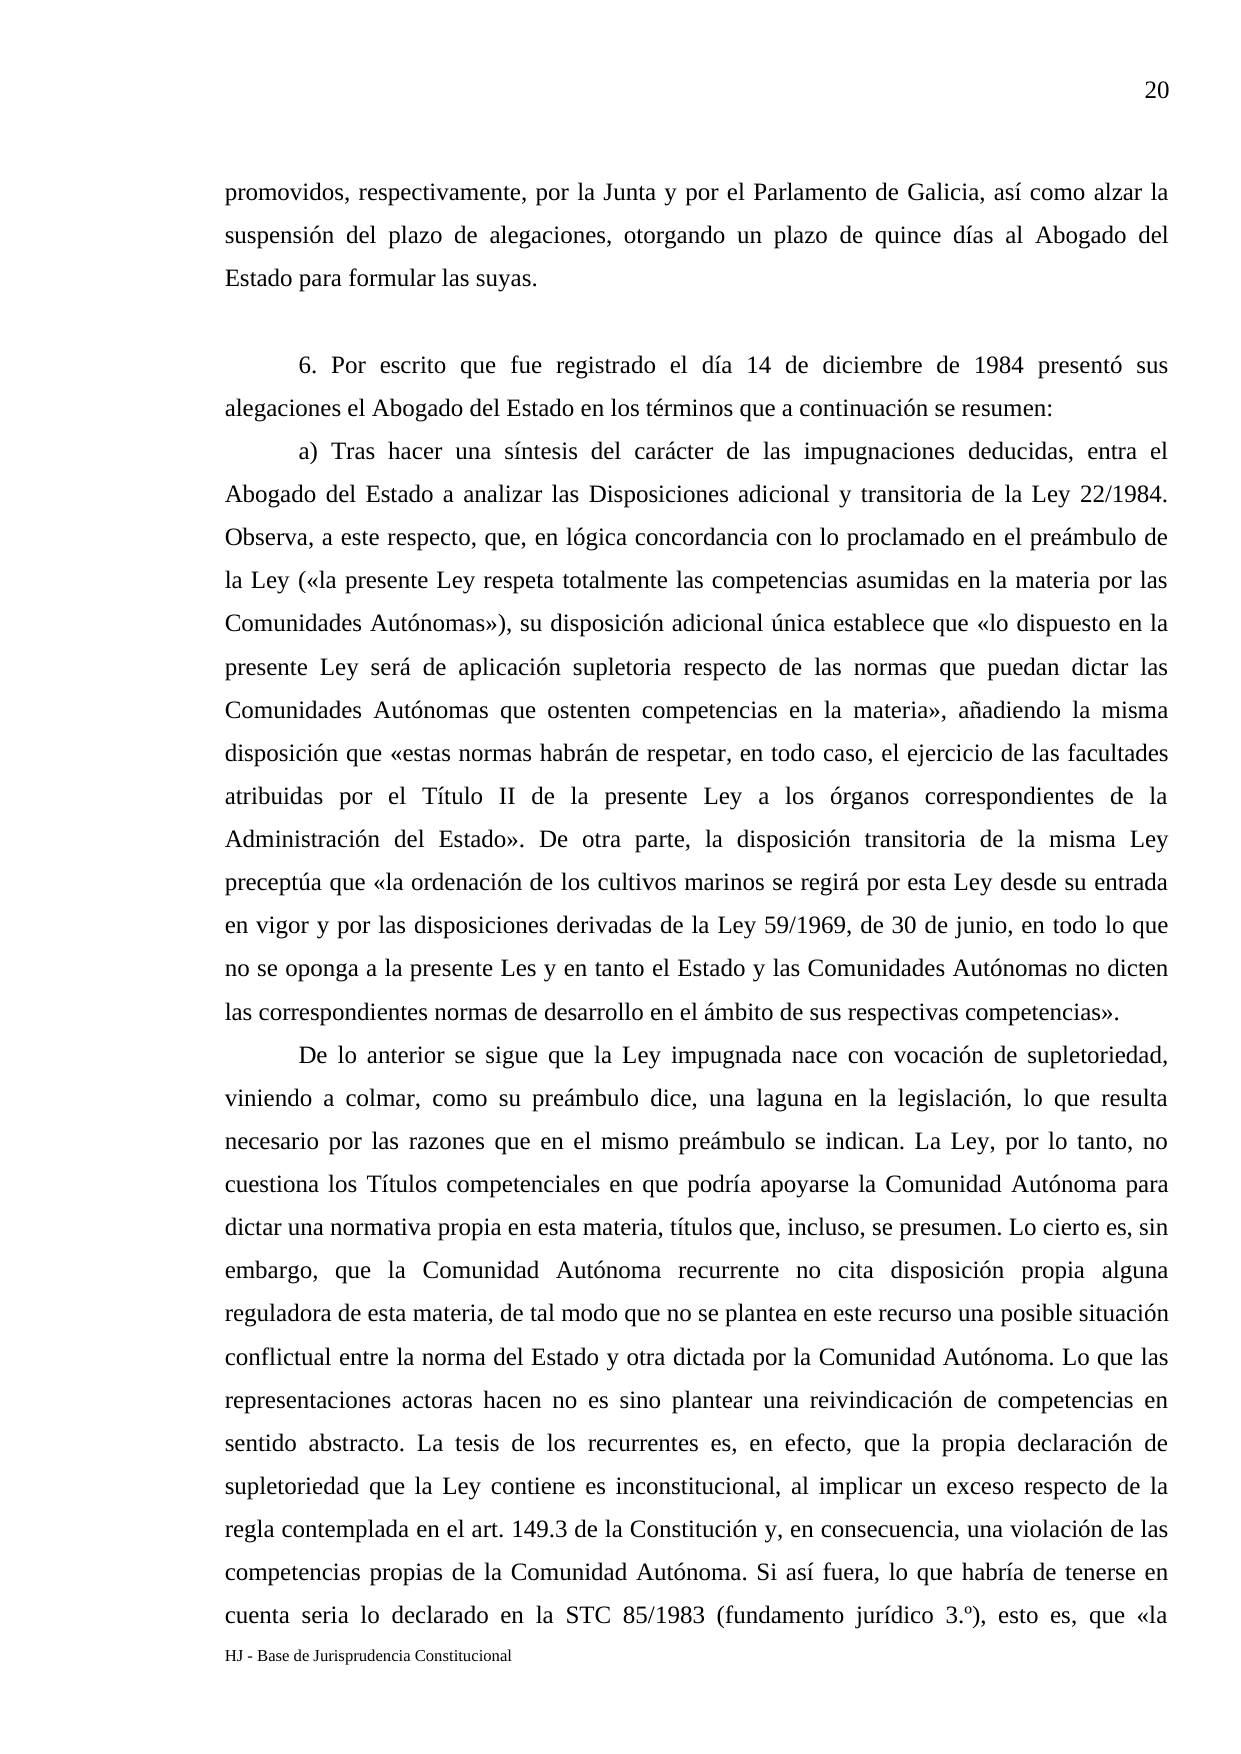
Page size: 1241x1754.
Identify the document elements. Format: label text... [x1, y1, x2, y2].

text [224, 177, 1169, 292]
text a) Tras hacer una síntesis del carácter de las impugnaciones deducidas, entra el Abogado del Estado a analizar las Disposiciones adicional y transitoria de la Ley 22/1984. Observa, a este respecto, que, en lógica concordancia con lo proclamado en el preámbulo de la Ley («la presente Ley respeta totalmente las competencias asumidas en la materia por las Comunidades Autónomas»), su disposición adicional única establece que «lo dispuesto en la presente Ley será de aplicación supletoria respecto de las normas que puedan dictar las Comunidades Autónomas que ostenten competencias en la materia», añadiendo la misma disposición que «estas normas habrán de respetar, en todo caso, el ejercicio de las facultades atribuidas por el Título II de la presente Ley a los órganos correspondientes de la Administración del Estado». De otra parte, la disposición transitoria de la misma Ley preceptúa que «la ordenación de los cultivos marinos se regirá por esta Ley desde su entrada en vigor y por las disposiciones derivadas de la Ley 59/1969, de 30 de junio, en todo lo que no se oponga a la presente Les y en tanto el Estado y las Comunidades Autónomas no dicten las correspondientes normas de desarrollo en el ámbito de sus respectivas competencias». [224, 436, 1169, 1025]
text 6. Por escrito que fue registrado el día 14 de diciembre de 1984 presentó sus alegaciones el Abogado del Estado en los términos que a continuación se resumen: [224, 350, 1169, 422]
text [224, 1040, 1169, 1629]
